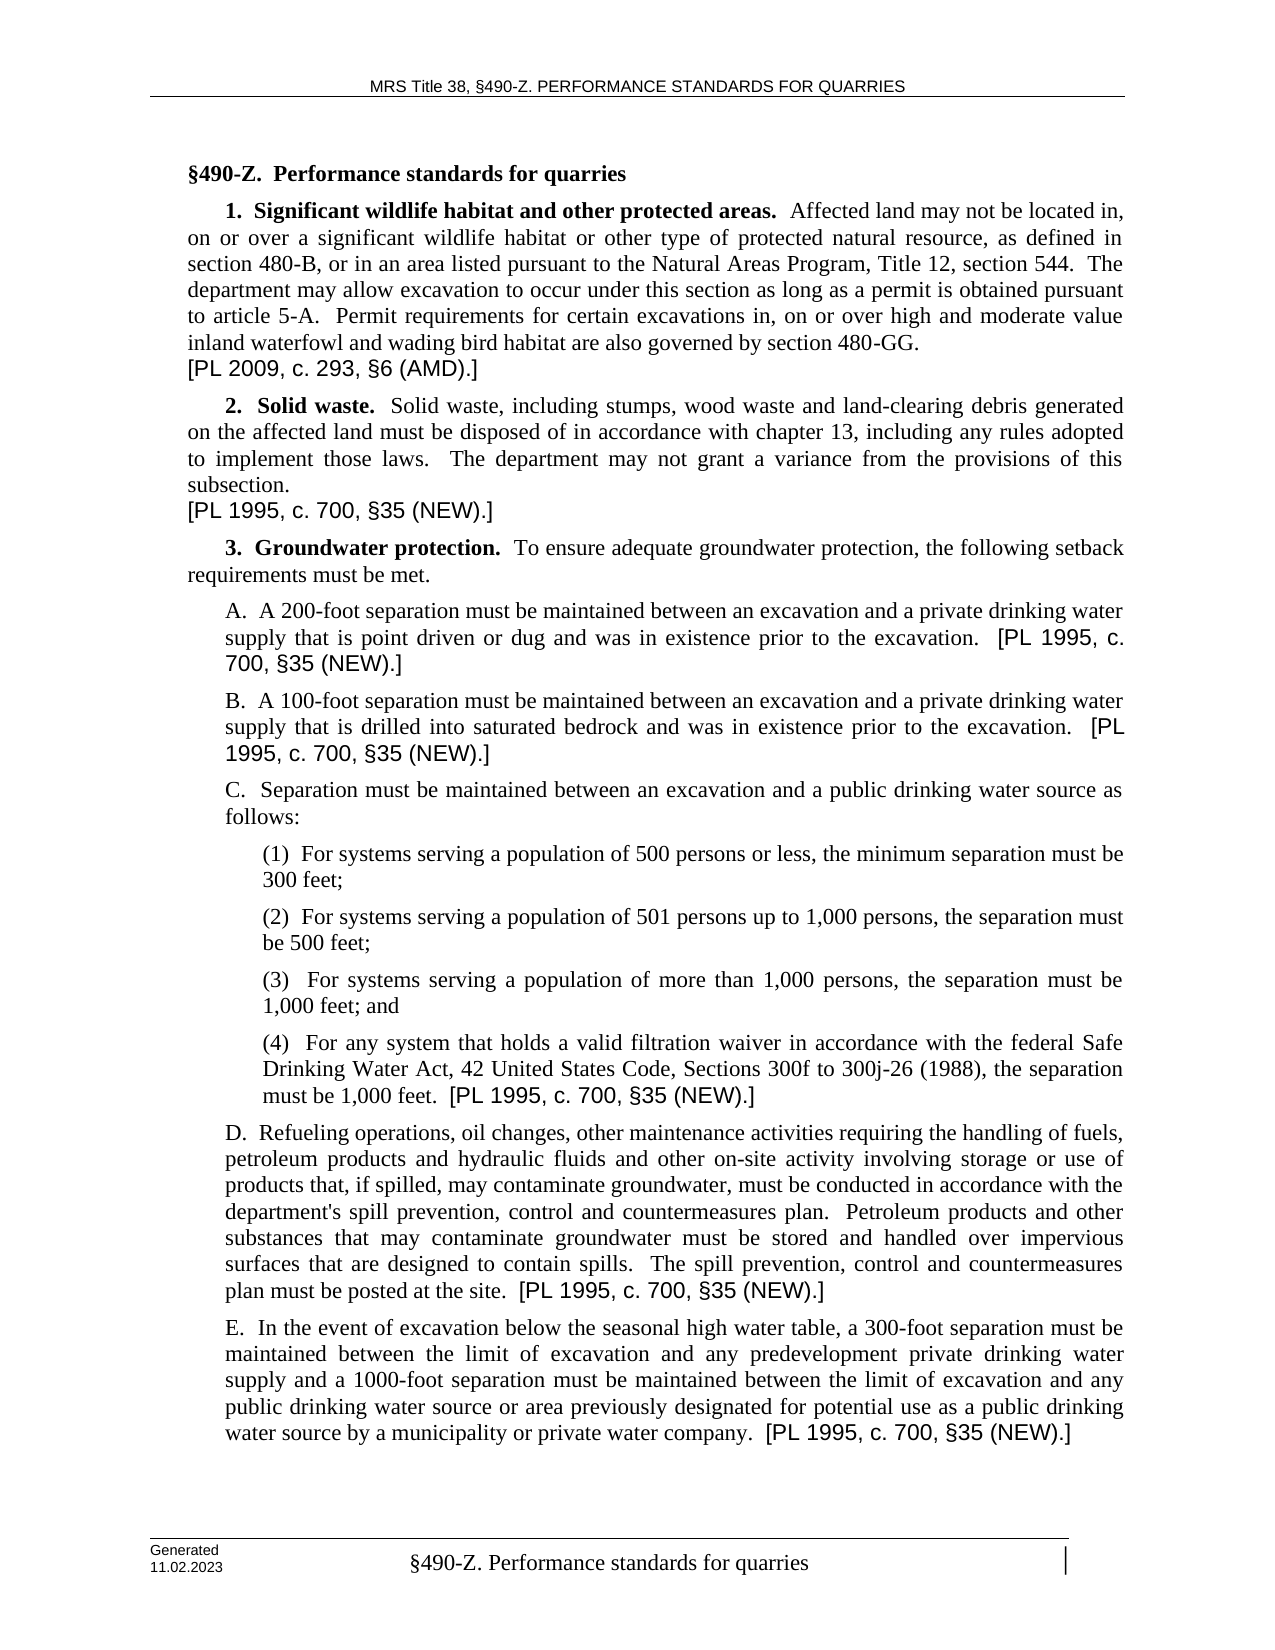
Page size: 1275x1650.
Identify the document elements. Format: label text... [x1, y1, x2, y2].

text [PL 2009, c. 293, §6 (AMD).] [187, 355, 1125, 382]
text (1) For systems serving a population of 500 persons or less, the minimum separation must be 300 feet; [262, 840, 1125, 892]
text E. In the event of excavation below the seasonal high water table, a 300-foot separation must be maintained between the limit of excavation and any predevelopment private drinking water supply and a 1000-foot separation must be maintained between the limit of excavation and any public drinking water source or area previously designated for potential use as a public drinking water source by a municipality or private water company. [PL 1995, c. 700, §35 (NEW).] [225, 1314, 1125, 1446]
text [PL 1995, c. 700, §35 (NEW).] [187, 497, 1125, 524]
text 2. Solid waste. Solid waste, including stumps, wood waste and land-clearing debris generated on the affected land must be disposed of in accordance with chapter 13, including any rules adopted to implement those laws. The department may not grant a variance from the provisions of this subsection. [187, 392, 1125, 497]
text C. Separation must be maintained between an excavation and a public drinking water source as follows: [225, 777, 1125, 829]
text 3. Groundwater protection. To ensure adequate groundwater protection, the following setback requirements must be met. [187, 534, 1125, 587]
text D. Refueling operations, oil changes, other maintenance activities requiring the handling of fuels, petroleum products and hydraulic fluids and other on-site activity involving storage or use of products that, if spilled, may contaminate groundwater, must be conducted in accordance with the department's spill prevention, control and countermeasures plan. Petroleum products and other substances that may contaminate groundwater must be stored and handled over impervious surfaces that are designed to contain spills. The spill prevention, control and countermeasures plan must be posted at the site. [PL 1995, c. 700, §35 (NEW).] [225, 1119, 1125, 1303]
text (4) For any system that holds a valid filtration waiver in accordance with the federal Safe Drinking Water Act, 42 United States Code, Sections 300f to 300j-26 (1988), the separation must be 1,000 feet. [PL 1995, c. 700, §35 (NEW).] [262, 1029, 1125, 1108]
text §490-Z. Performance standards for quarries [187, 160, 1125, 187]
text B. A 100-foot separation must be maintained between an excavation and a private drinking water supply that is drilled into saturated bedrock and was in existence prior to the excavation. [PL 1995, c. 700, §35 (NEW).] [225, 687, 1125, 766]
text 1. Significant wildlife habitat and other protected areas. Affected land may not be located in, on or over a significant wildlife habitat or other type of protected natural resource, as defined in section 480‑B, or in an area listed pursuant to the Natural Areas Program, Title 12, section 544. The department may allow excavation to occur under this section as long as a permit is obtained pursuant to article 5‑A. Permit requirements for certain excavations in, on or over high and moderate value inland waterfowl and wading bird habitat are also governed by section 480‑GG. [187, 197, 1125, 355]
text (3) For systems serving a population of more than 1,000 persons, the separation must be 1,000 feet; and [262, 966, 1125, 1019]
text A. A 200-foot separation must be maintained between an excavation and a private drinking water supply that is point driven or dug and was in existence prior to the excavation. [PL 1995, c. 700, §35 (NEW).] [225, 597, 1125, 677]
text (2) For systems serving a population of 501 persons up to 1,000 persons, the separation must be 500 feet; [262, 903, 1125, 956]
